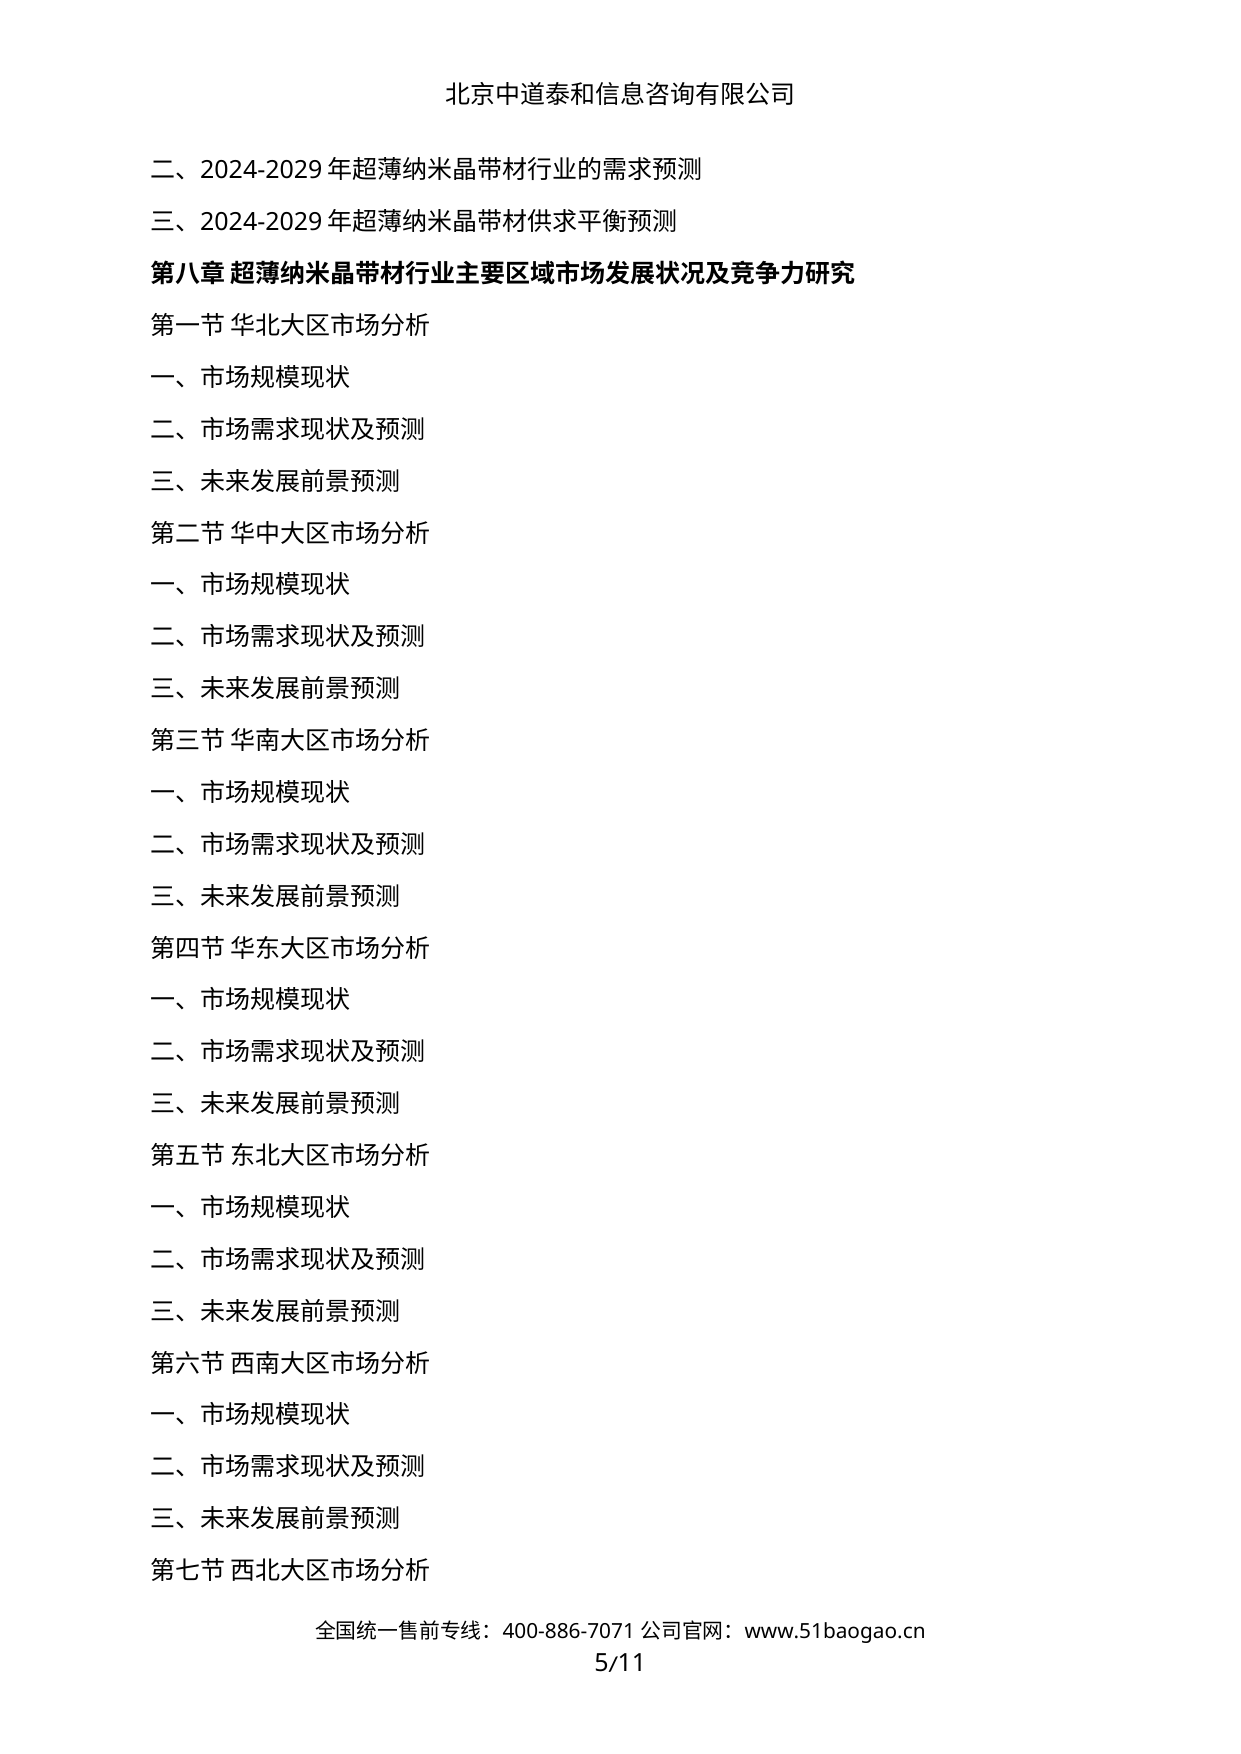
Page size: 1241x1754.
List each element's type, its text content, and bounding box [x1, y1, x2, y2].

text 三、未来发展前景预测 [150, 876, 1090, 912]
text 二、2024-2029年超薄纳米晶带材行业的需求预测 [150, 150, 1090, 186]
text 第六节 西南大区市场分析 [150, 1343, 1090, 1379]
text 第一节 华北大区市场分析 [150, 306, 1090, 342]
text 一、市场规模现状 [150, 980, 1090, 1016]
text 三、未来发展前景预测 [150, 1291, 1090, 1327]
text 一、市场规模现状 [150, 772, 1090, 809]
text 三、2024-2029年超薄纳米晶带材供求平衡预测 [150, 202, 1090, 238]
text 三、未来发展前景预测 [150, 1084, 1090, 1120]
text 二、市场需求现状及预测 [150, 824, 1090, 861]
text 第五节 东北大区市场分析 [150, 1136, 1090, 1172]
text 一、市场规模现状 [150, 1187, 1090, 1224]
text 第三节 华南大区市场分析 [150, 721, 1090, 757]
text 二、市场需求现状及预测 [150, 1032, 1090, 1068]
text 一、市场规模现状 [150, 1395, 1090, 1431]
text 二、市场需求现状及预测 [150, 1239, 1090, 1276]
text 二、市场需求现状及预测 [150, 409, 1090, 446]
text 三、未来发展前景预测 [150, 1499, 1090, 1535]
text 二、市场需求现状及预测 [150, 1447, 1090, 1483]
text 第七节 西北大区市场分析 [150, 1551, 1090, 1587]
text 三、未来发展前景预测 [150, 669, 1090, 705]
text 第八章 超薄纳米晶带材行业主要区域市场发展状况及竞争力研究 [150, 254, 1090, 290]
text 第二节 华中大区市场分析 [150, 513, 1090, 549]
text 第四节 华东大区市场分析 [150, 928, 1090, 964]
text 三、未来发展前景预测 [150, 461, 1090, 497]
text 一、市场规模现状 [150, 357, 1090, 394]
text 二、市场需求现状及预测 [150, 617, 1090, 653]
text 一、市场规模现状 [150, 565, 1090, 601]
